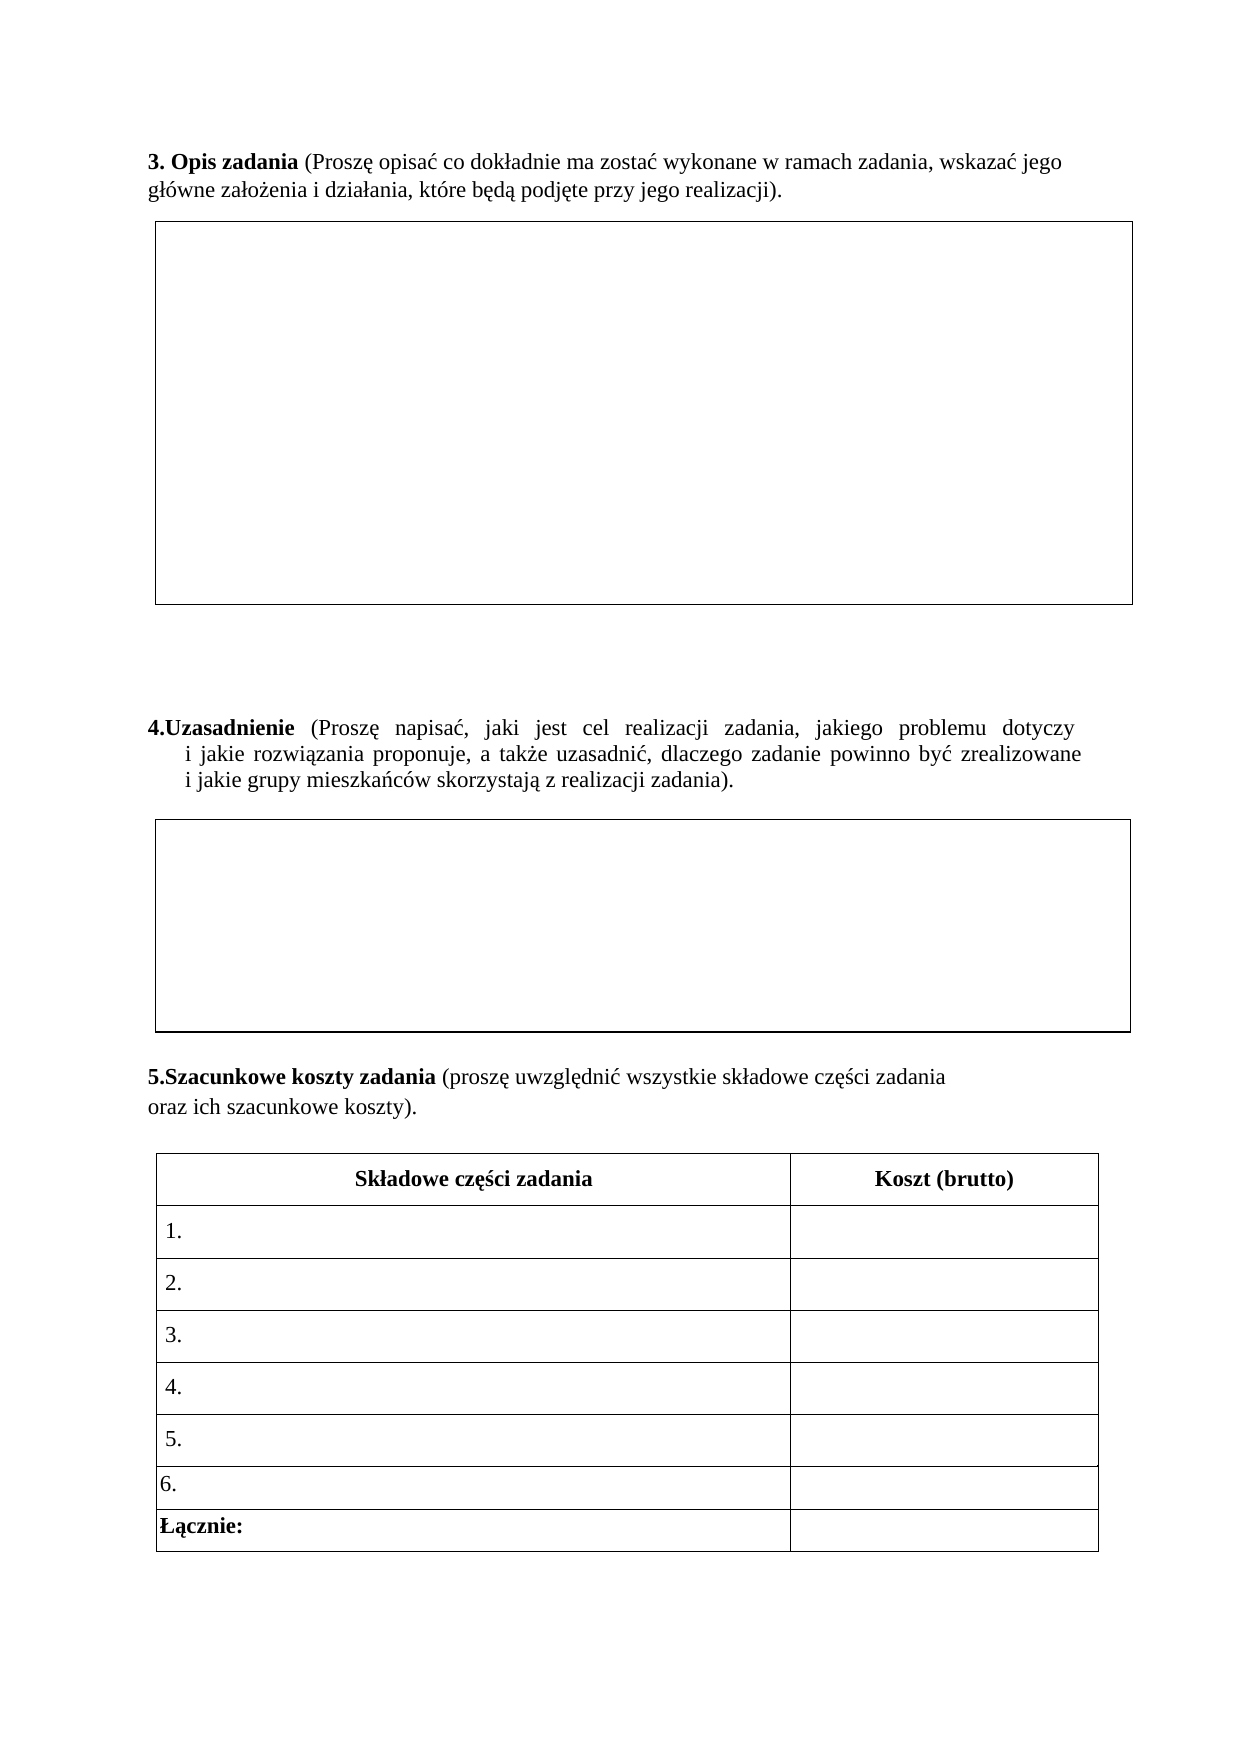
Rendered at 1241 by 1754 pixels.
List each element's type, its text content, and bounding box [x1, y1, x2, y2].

table_cell [791, 1363, 1098, 1414]
table_cell [791, 1510, 1098, 1551]
table_header [156, 222, 1132, 603]
table_header Koszt (brutto) [791, 1154, 1098, 1205]
table_cell [791, 1206, 1098, 1257]
table_cell 6. [157, 1467, 790, 1508]
table_cell 4. [157, 1363, 790, 1414]
table_cell 1. [157, 1206, 790, 1257]
table_header Składowe części zadania [157, 1154, 790, 1205]
table_cell [791, 1467, 1098, 1508]
table_cell 3. [157, 1311, 790, 1362]
text 5.Szacunkowe koszty zadania (proszę uwzględnić wszystkie składowe części zadania oraz ich szacunkowe koszty). [148, 1063, 1092, 1119]
table_cell Łącznie: [157, 1510, 790, 1551]
text 4.Uzasadnienie (Proszę napisać, jaki jest cel realizacji zadania, jakiego problemu dotyczy i jakie rozwiązania proponuje, a także uzasadnić, dlaczego zadanie powinno być zrealizowane i jakie grupy mieszkańców skorzystają z realizacji zadania). [148, 714, 1092, 793]
table_cell 5. [157, 1415, 790, 1466]
text 3. Opis zadania (Proszę opisać co dokładnie ma zostać wykonane w ramach zadania, wskazać jego główne założenia i działania, które będą podjęte przy jego realizacji). [148, 148, 1092, 202]
table_cell [791, 1311, 1098, 1362]
table_header [156, 820, 1130, 1031]
table_cell [791, 1259, 1098, 1309]
table_cell [791, 1415, 1098, 1466]
table_cell 2. [157, 1259, 790, 1309]
